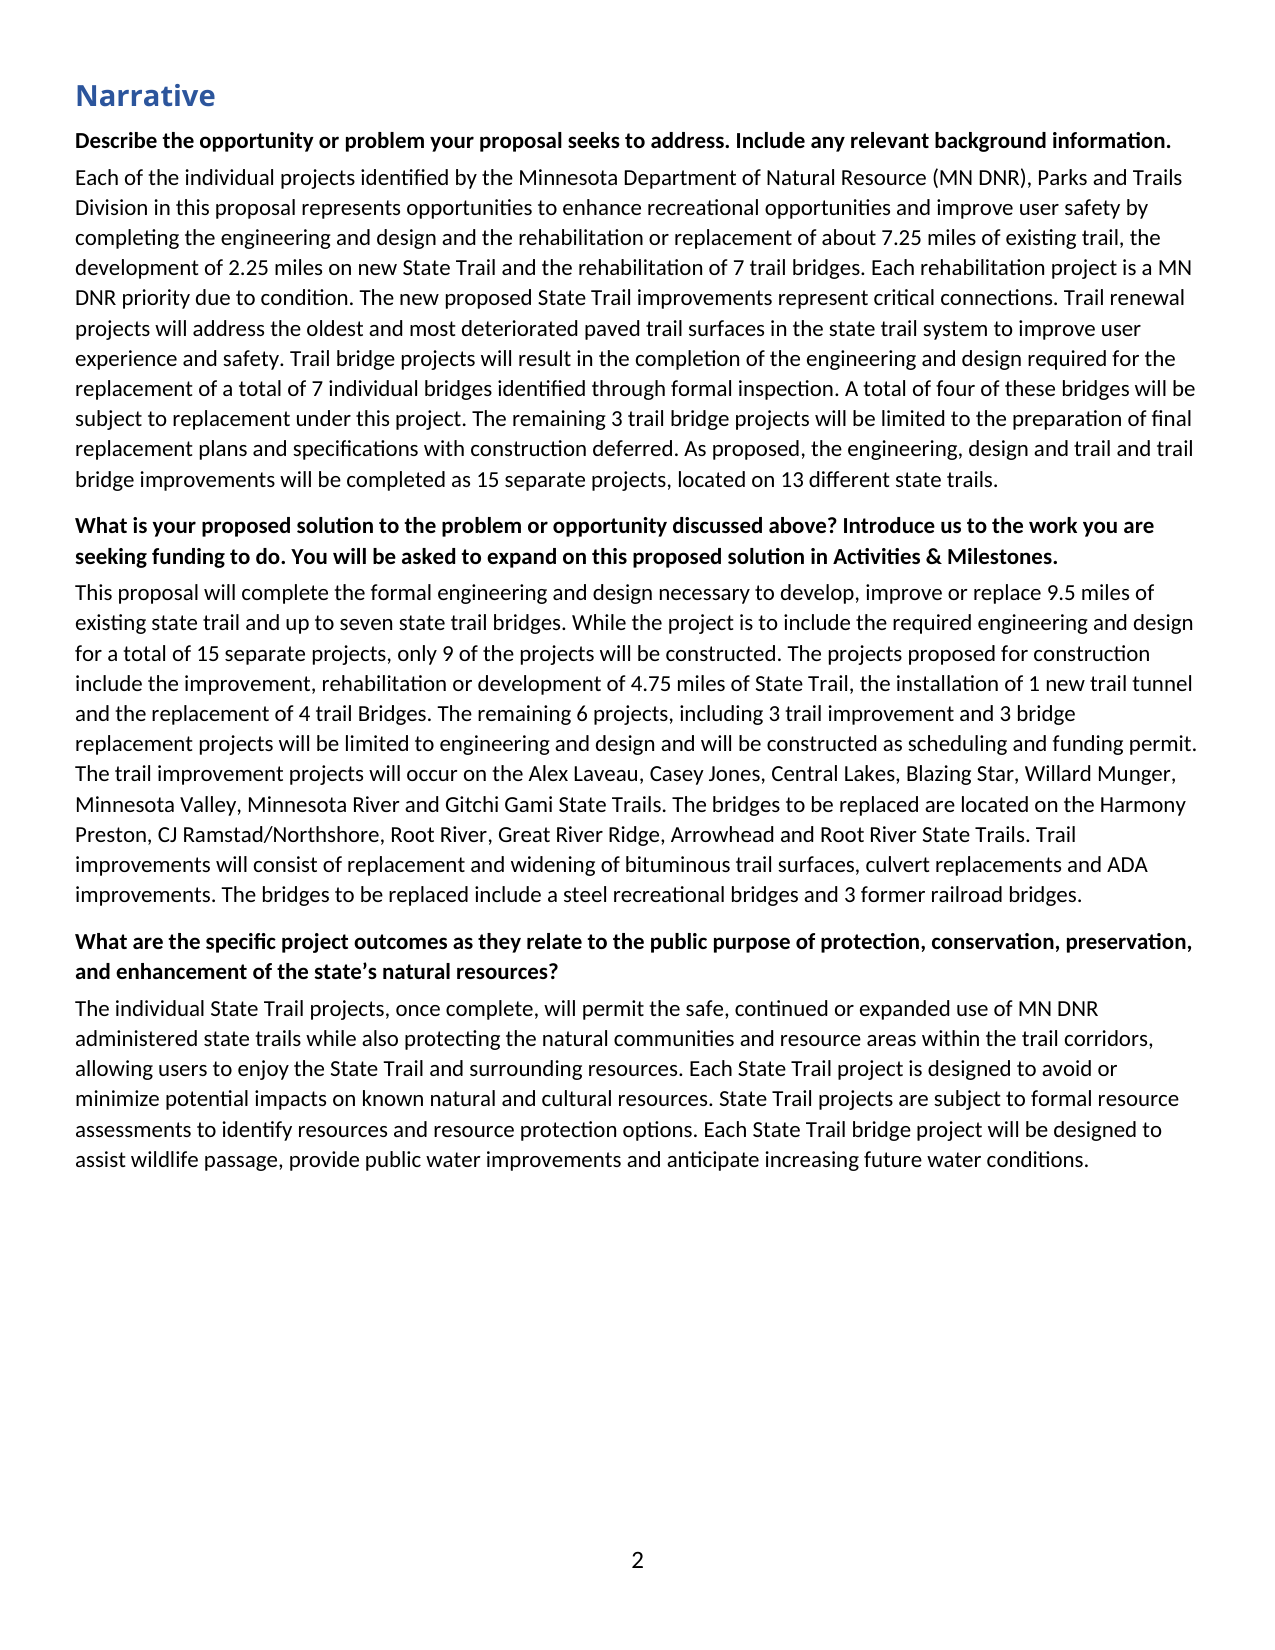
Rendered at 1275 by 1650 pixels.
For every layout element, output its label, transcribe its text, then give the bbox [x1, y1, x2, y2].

text This proposal will complete the formal engineering and design necessary to develop, improve or replace 9.5 miles of existing state trail and up to seven state trail bridges. While the project is to include the required engineering and design for a total of 15 separate projects, only 9 of the projects will be constructed. The projects proposed for construction include the improvement, rehabilitation or development of 4.75 miles of State Trail, the installation of 1 new trail tunnel and the replacement of 4 trail Bridges. The remaining 6 projects, including 3 trail improvement and 3 bridge replacement projects will be limited to engineering and design and will be constructed as scheduling and funding permit. The trail improvement projects will occur on the Alex Laveau, Casey Jones, Central Lakes, Blazing Star, Willard Munger, Minnesota Valley, Minnesota River and Gitchi Gami State Trails. The bridges to be replaced are located on the Harmony Preston, CJ Ramstad/Northshore, Root River, Great River Ridge, Arrowhead and Root River State Trails. Trail improvements will consist of replacement and widening of bituminous trail surfaces, culvert replacements and ADA improvements. The bridges to be replaced include a steel recreational bridges and 3 former railroad bridges. [75, 578, 1200, 908]
text What are the specific project outcomes as they relate to the public purpose of protection, conservation, preservation, and enhancement of the state’s natural resources? [75, 927, 1200, 985]
text Each of the individual projects identified by the Minnesota Department of Natural Resource (MN DNR), Parks and Trails Division in this proposal represents opportunities to enhance recreational opportunities and improve user safety by completing the engineering and design and the rehabilitation or replacement of about 7.25 miles of existing trail, the development of 2.25 miles on new State Trail and the rehabilitation of 7 trail bridges. Each rehabilitation project is a MN DNR priority due to condition. The new proposed State Trail improvements represent critical connections. Trail renewal projects will address the oldest and most deteriorated paved trail surfaces in the state trail system to improve user experience and safety. Trail bridge projects will result in the completion of the engineering and design required for the replacement of a total of 7 individual bridges identified through formal inspection. A total of four of these bridges will be subject to replacement under this project. The remaining 3 trail bridge projects will be limited to the preparation of final replacement plans and specifications with construction deferred. As proposed, the engineering, design and trail and trail bridge improvements will be completed as 15 separate projects, located on 13 different state trails. [75, 163, 1200, 493]
text What is your proposed solution to the problem or opportunity discussed above? Introduce us to the work you are seeking funding to do. You will be asked to expand on this proposed solution in Activities & Milestones. [75, 512, 1200, 570]
text Describe the opportunity or problem your proposal seeks to address. Include any relevant background information. [75, 126, 1200, 154]
subtitle Narrative [75, 75, 1200, 115]
text The individual State Trail projects, once complete, will permit the safe, continued or expanded use of MN DNR administered state trails while also protecting the natural communities and resource areas within the trail corridors, allowing users to enjoy the State Trail and surrounding resources. Each State Trail project is designed to avoid or minimize potential impacts on known natural and cultural resources. State Trail projects are subject to formal resource assessments to identify resources and resource protection options. Each State Trail bridge project will be designed to assist wildlife passage, provide public water improvements and anticipate increasing future water conditions. [75, 994, 1200, 1173]
